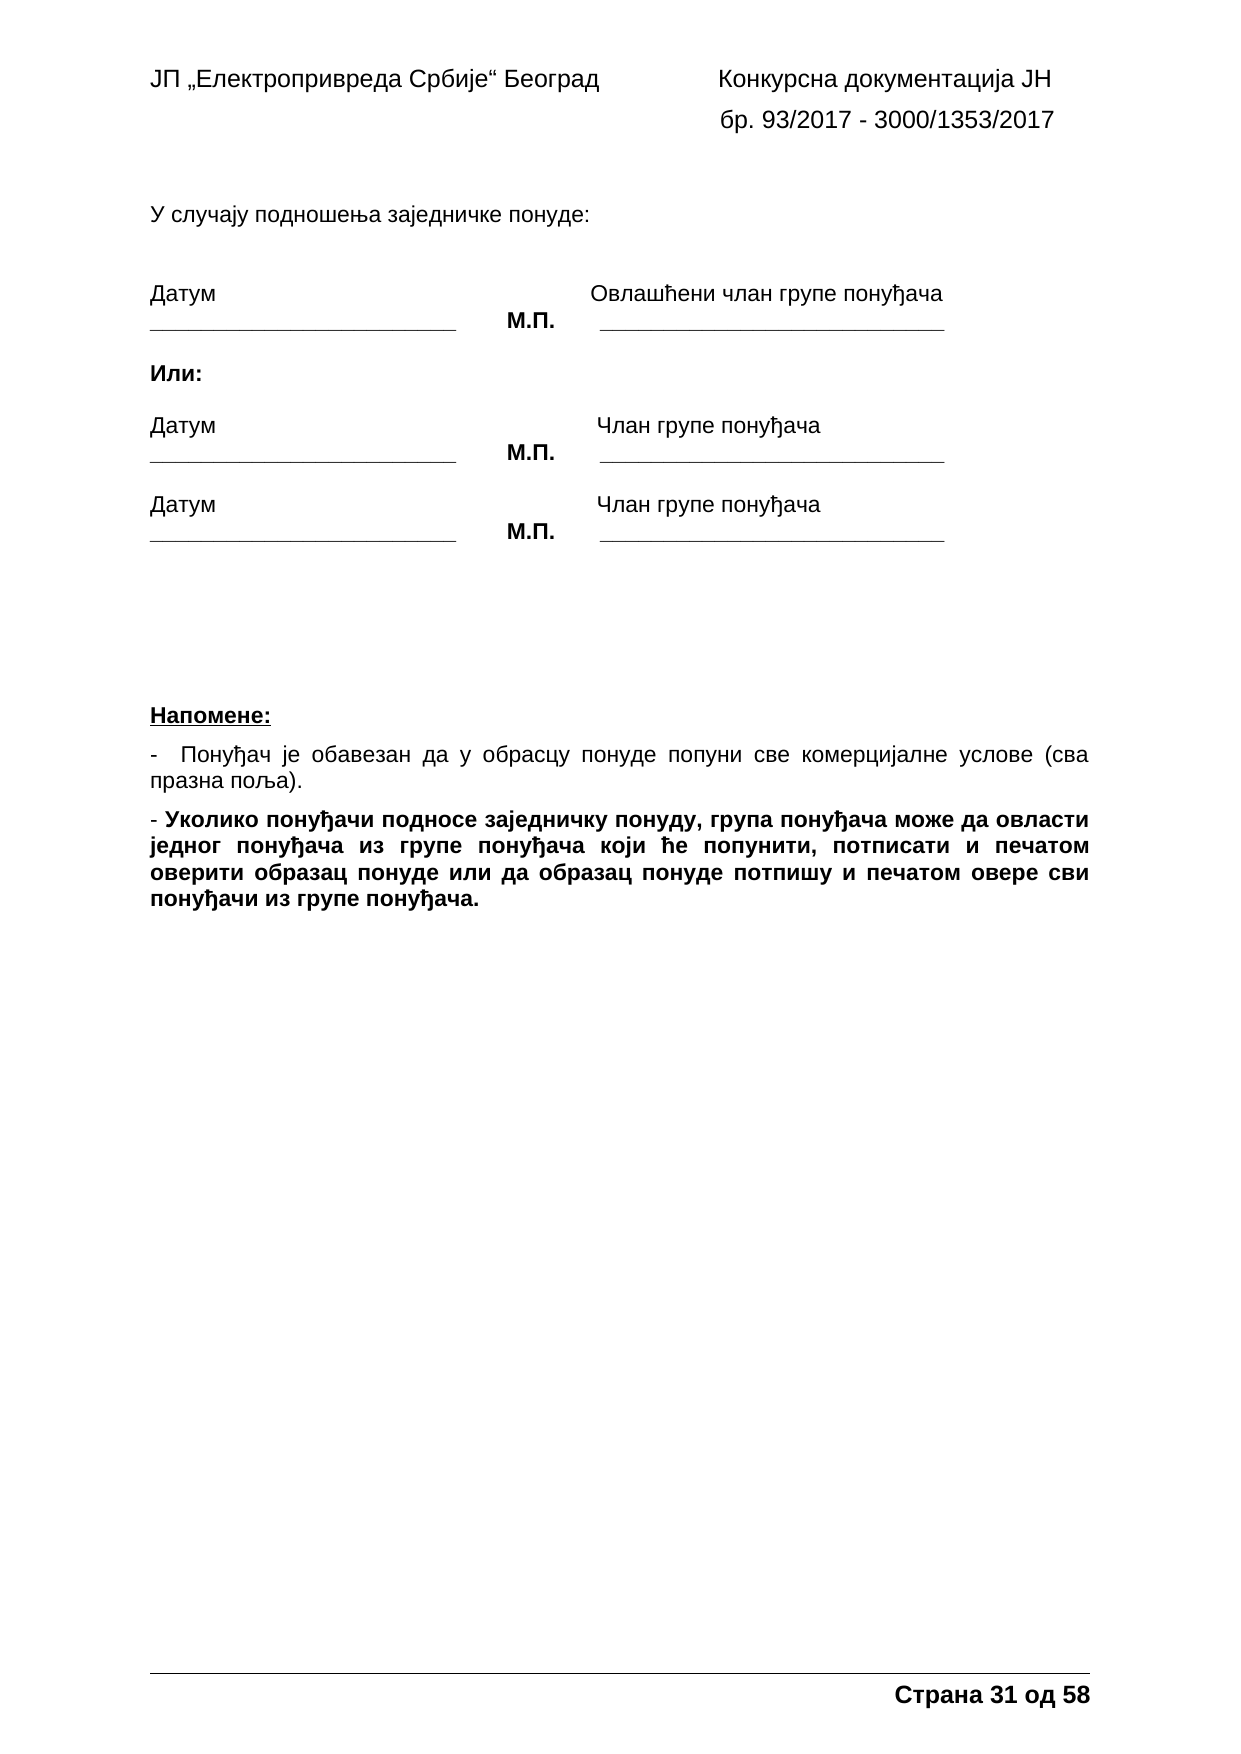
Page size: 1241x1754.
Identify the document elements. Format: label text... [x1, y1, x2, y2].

text Датум Члан групе понуђача [150, 491, 1090, 518]
text ________________________ М.П. ___________________________ [150, 438, 1090, 465]
text Датум Члан групе понуђача [150, 412, 1090, 438]
text Напомене: [150, 702, 1090, 728]
text Или: [150, 359, 1090, 386]
text Датум Овлашћени члан групе понуђача [150, 280, 1090, 307]
text - Понуђач је обавезан да у обрасцу понуде попуни све комерцијалне услове (сва празна поља). [150, 741, 1090, 794]
text ________________________ М.П. ___________________________ [150, 518, 1090, 544]
text У случају подношења заједничке понуде: [150, 201, 1090, 228]
text ________________________ М.П. ___________________________ [150, 307, 1090, 333]
text - Уколико понуђачи подносе заједничку понуду, група понуђача може да овласти једног понуђача из групе понуђача који ће попунити, потписати и печатом оверити образац понуде или да образац понуде потпишу и печатом овере сви понуђачи из групе понуђача. [150, 806, 1090, 912]
